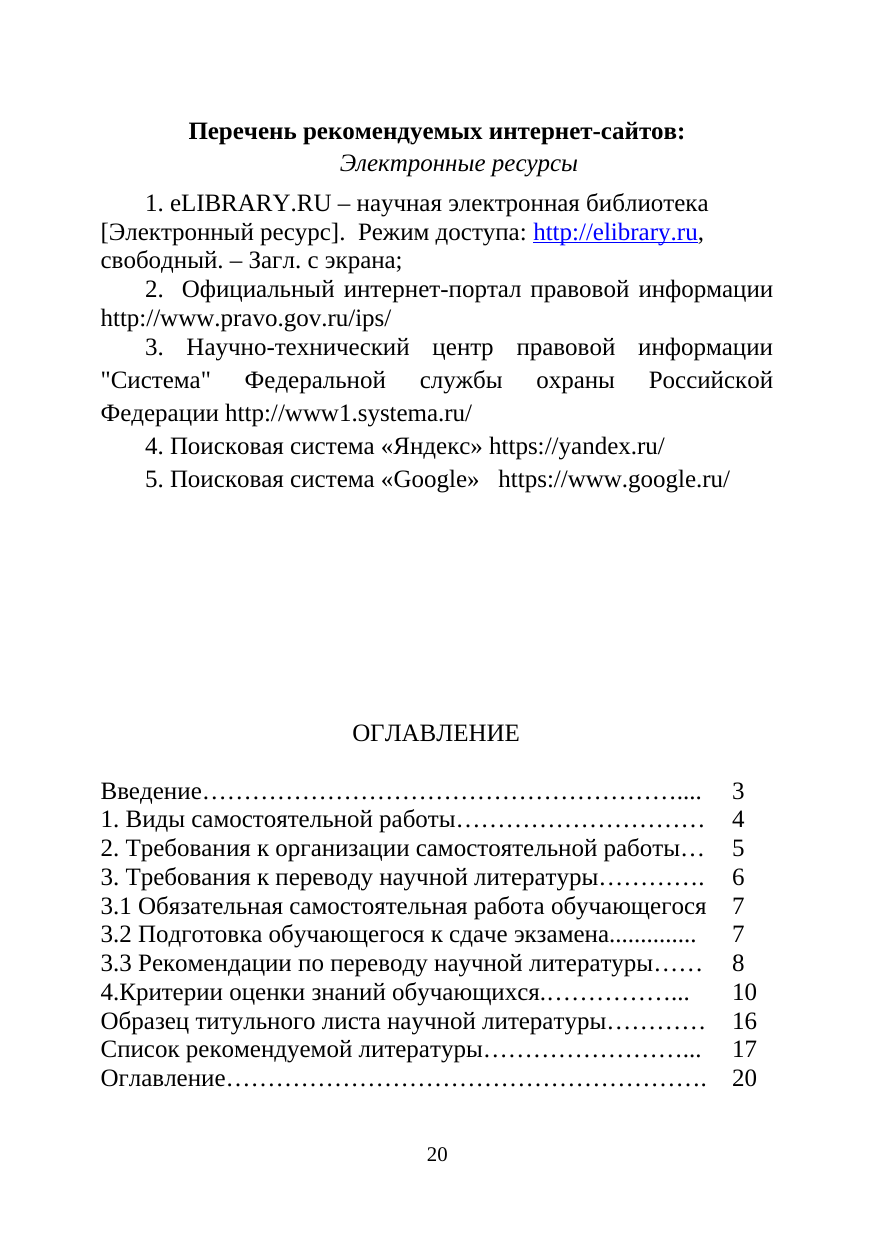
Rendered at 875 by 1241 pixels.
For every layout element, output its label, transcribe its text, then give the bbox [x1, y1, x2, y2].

table_cell 10 [721, 977, 780, 1006]
table_cell 4.Критерии оценки знаний обучающихся.……………... [89, 977, 721, 1006]
table_cell 3. Требования к переводу научной литературы…………. [89, 862, 721, 891]
table_header 3 [721, 776, 780, 804]
table_cell 1. Виды самостоятельной работы………………………… [89, 805, 721, 833]
text 5. Поисковая система «Google» https://www.google.ru/ [100, 464, 774, 493]
table_cell Список рекомендуемой литературы……………………... [89, 1035, 721, 1063]
text 2. Официальный интернет-портал правовой информации http://www.pravo.gov.ru/ips/ [100, 274, 774, 332]
table_cell 2. Требования к организации самостоятельной работы… [89, 833, 721, 862]
table_cell 3.2 Подготовка обучающегося к сдаче экзамена.............. [89, 920, 721, 948]
table_cell 3.1 Обязательная самостоятельная работа обучающегося [89, 891, 721, 919]
table_cell 16 [721, 1006, 780, 1034]
table_cell 7 [721, 891, 780, 919]
text Электронные ресурсы [100, 148, 817, 176]
table_cell Образец титульного листа научной литературы………… [89, 1006, 721, 1034]
table_cell 20 [721, 1063, 780, 1092]
table_cell 17 [721, 1035, 780, 1063]
table_cell 5 [721, 833, 780, 862]
table_cell 4 [721, 805, 780, 833]
text ОГЛАВЛЕНИЕ [100, 718, 772, 747]
text 3. Научно-технический центр правовой информации "Система" Федеральной службы охраны Российской Федерации http://www1.systema.ru/ [100, 332, 774, 427]
table_cell Оглавление…………………………………………………. [89, 1063, 721, 1092]
table_cell 6 [721, 862, 780, 891]
table_cell 7 [721, 920, 780, 948]
table_header Введение………………………………………………….... [89, 776, 721, 804]
table_cell 3.3 Рекомендации по переводу научной литературы…… [89, 948, 721, 977]
text Перечень рекомендуемых интернет-сайтов: [100, 106, 774, 148]
text 1. eLIBRARY.RU – научная электронная библиотека [Электронный ресурс]. Режим доступа: http://elibrary.ru, свободный. – Загл. с экрана; [100, 188, 819, 274]
table_cell 8 [721, 948, 780, 977]
text 4. Поисковая система «Яндекс» https://yandex.ru/ [100, 431, 774, 460]
